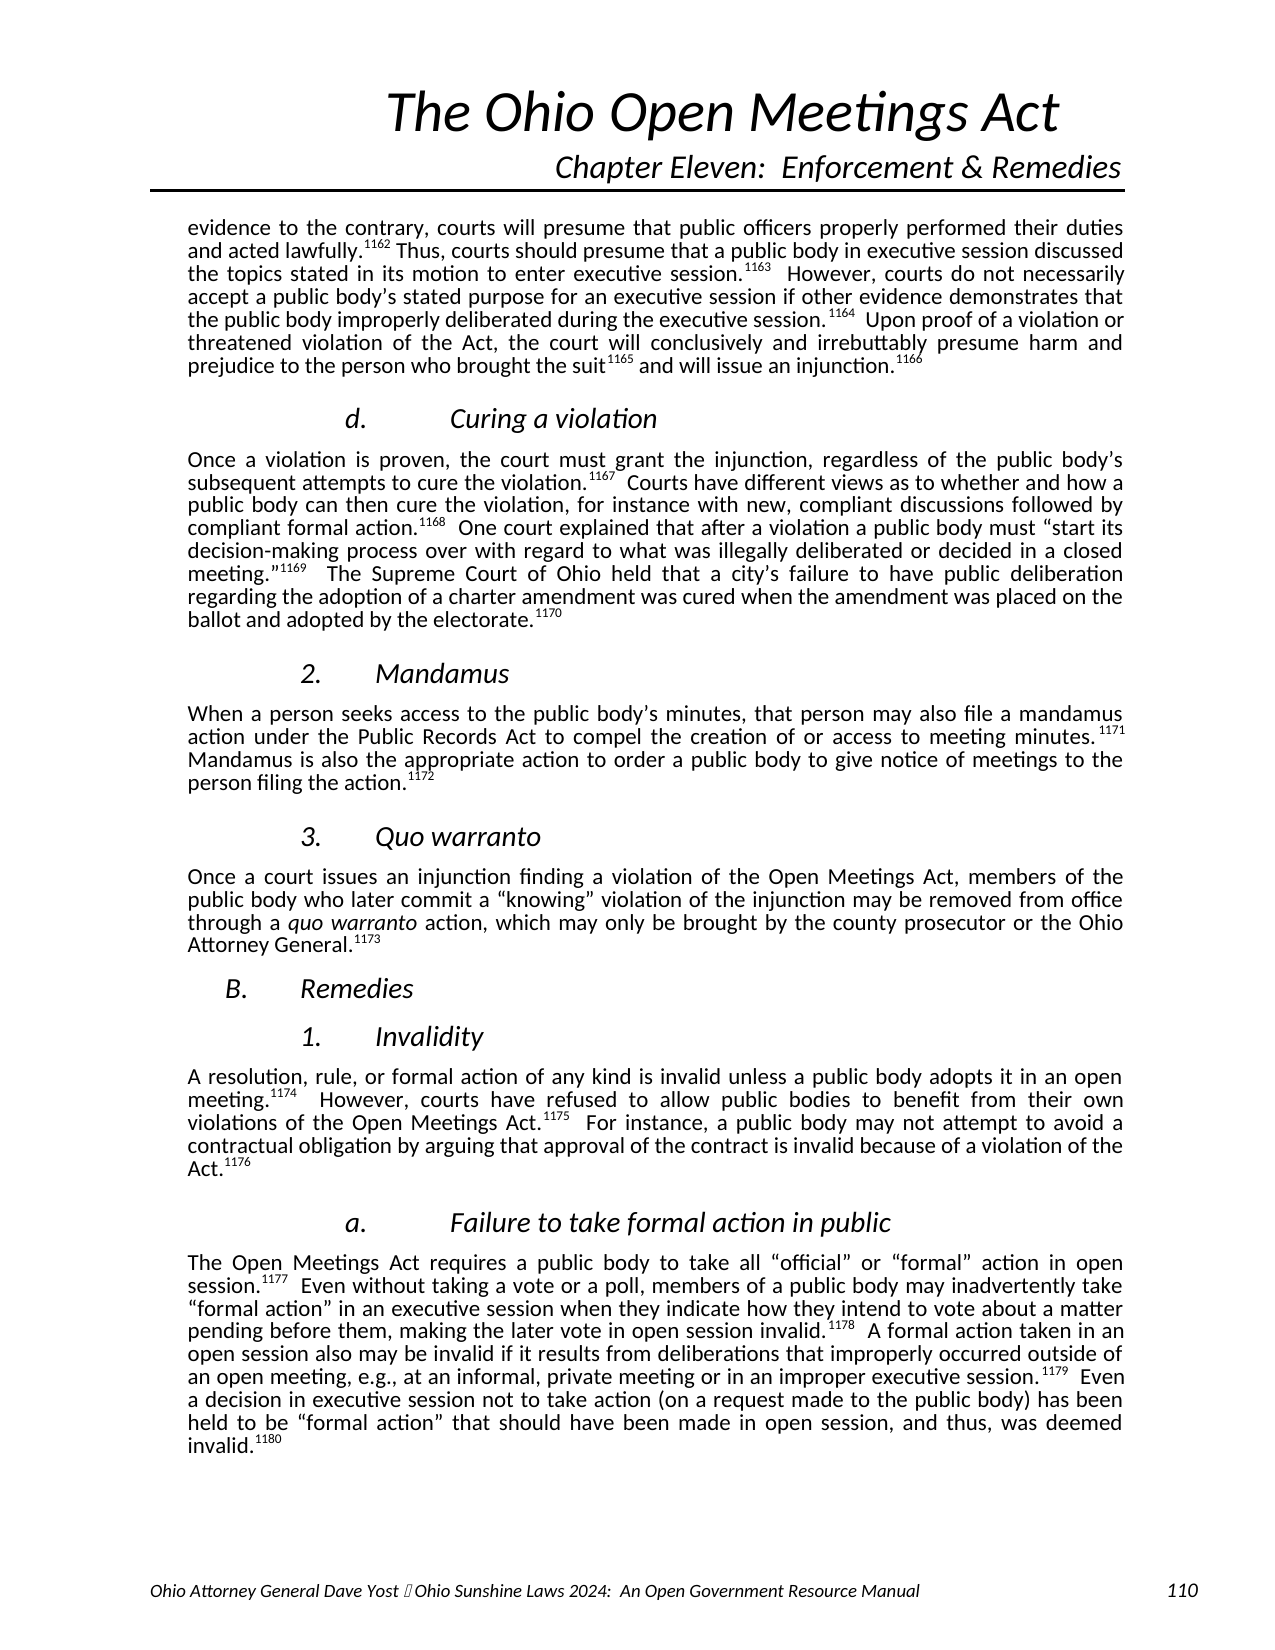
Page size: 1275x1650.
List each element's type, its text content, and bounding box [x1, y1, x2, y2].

text The Open Meetings Act requires a public body to take all “official” or “formal” action in open session. Even without taking a vote or a poll, members of a public body may inadvertently take “formal action” in an executive session when they indicate how they intend to vote about a matter pending before them, making the later vote in open session invalid. A formal action taken in an open session also may be invalid if it results from deliberations that improperly occurred outside of an open meeting, e.g., at an informal, private meeting or in an improper executive session. Even a decision in executive session not to take action (on a request made to the public body) has been held to be “formal action” that should have been made in open session, and thus, was deemed invalid. [187, 1252, 1125, 1458]
subtitle 2. Mandamus [225, 655, 1125, 691]
text When a person seeks access to the public body’s minutes, that person may also file a mandamus action under the Public Records Act to compel the creation of or access to meeting minutes. Mandamus is also the appropriate action to order a public body to give notice of meetings to the person filing the action. [187, 703, 1125, 795]
subtitle 3. Quo warranto [225, 818, 1125, 853]
text Once a violation is proven, the court must grant the injunction, regardless of the public body’s subsequent attempts to cure the violation. Courts have different views as to whether and how a public body can then cure the violation, for instance with new, compliant discussions followed by compliant formal action. One court explained that after a violation a public body must “start its decision-making process over with regard to what was illegally deliberated or decided in a closed meeting.” The Supreme Court of Ohio held that a city’s failure to have public deliberation regarding the adoption of a charter amendment was cured when the amendment was placed on the ballot and adopted by the electorate. [187, 449, 1125, 632]
subtitle 1. Invalidity [225, 1018, 1125, 1054]
subtitle a. Failure to take formal action in public [270, 1204, 1125, 1239]
subtitle B. Remedies [150, 970, 1125, 1006]
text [187, 217, 1125, 378]
subtitle Curing a violation [345, 401, 1125, 436]
text Once a court issues an injunction finding a violation of the Open Meetings Act, members of the public body who later commit a “knowing” violation of the injunction may be removed from office through a quo warranto action, which may only be brought by the county prosecutor or the Ohio Attorney General. [187, 866, 1125, 957]
text A resolution, rule, or formal action of any kind is invalid unless a public body adopts it in an open meeting. However, courts have refused to allow public bodies to benefit from their own violations of the Open Meetings Act. For instance, a public body may not attempt to avoid a contractual obligation by arguing that approval of the contract is invalid because of a violation of the Act. [187, 1066, 1125, 1181]
